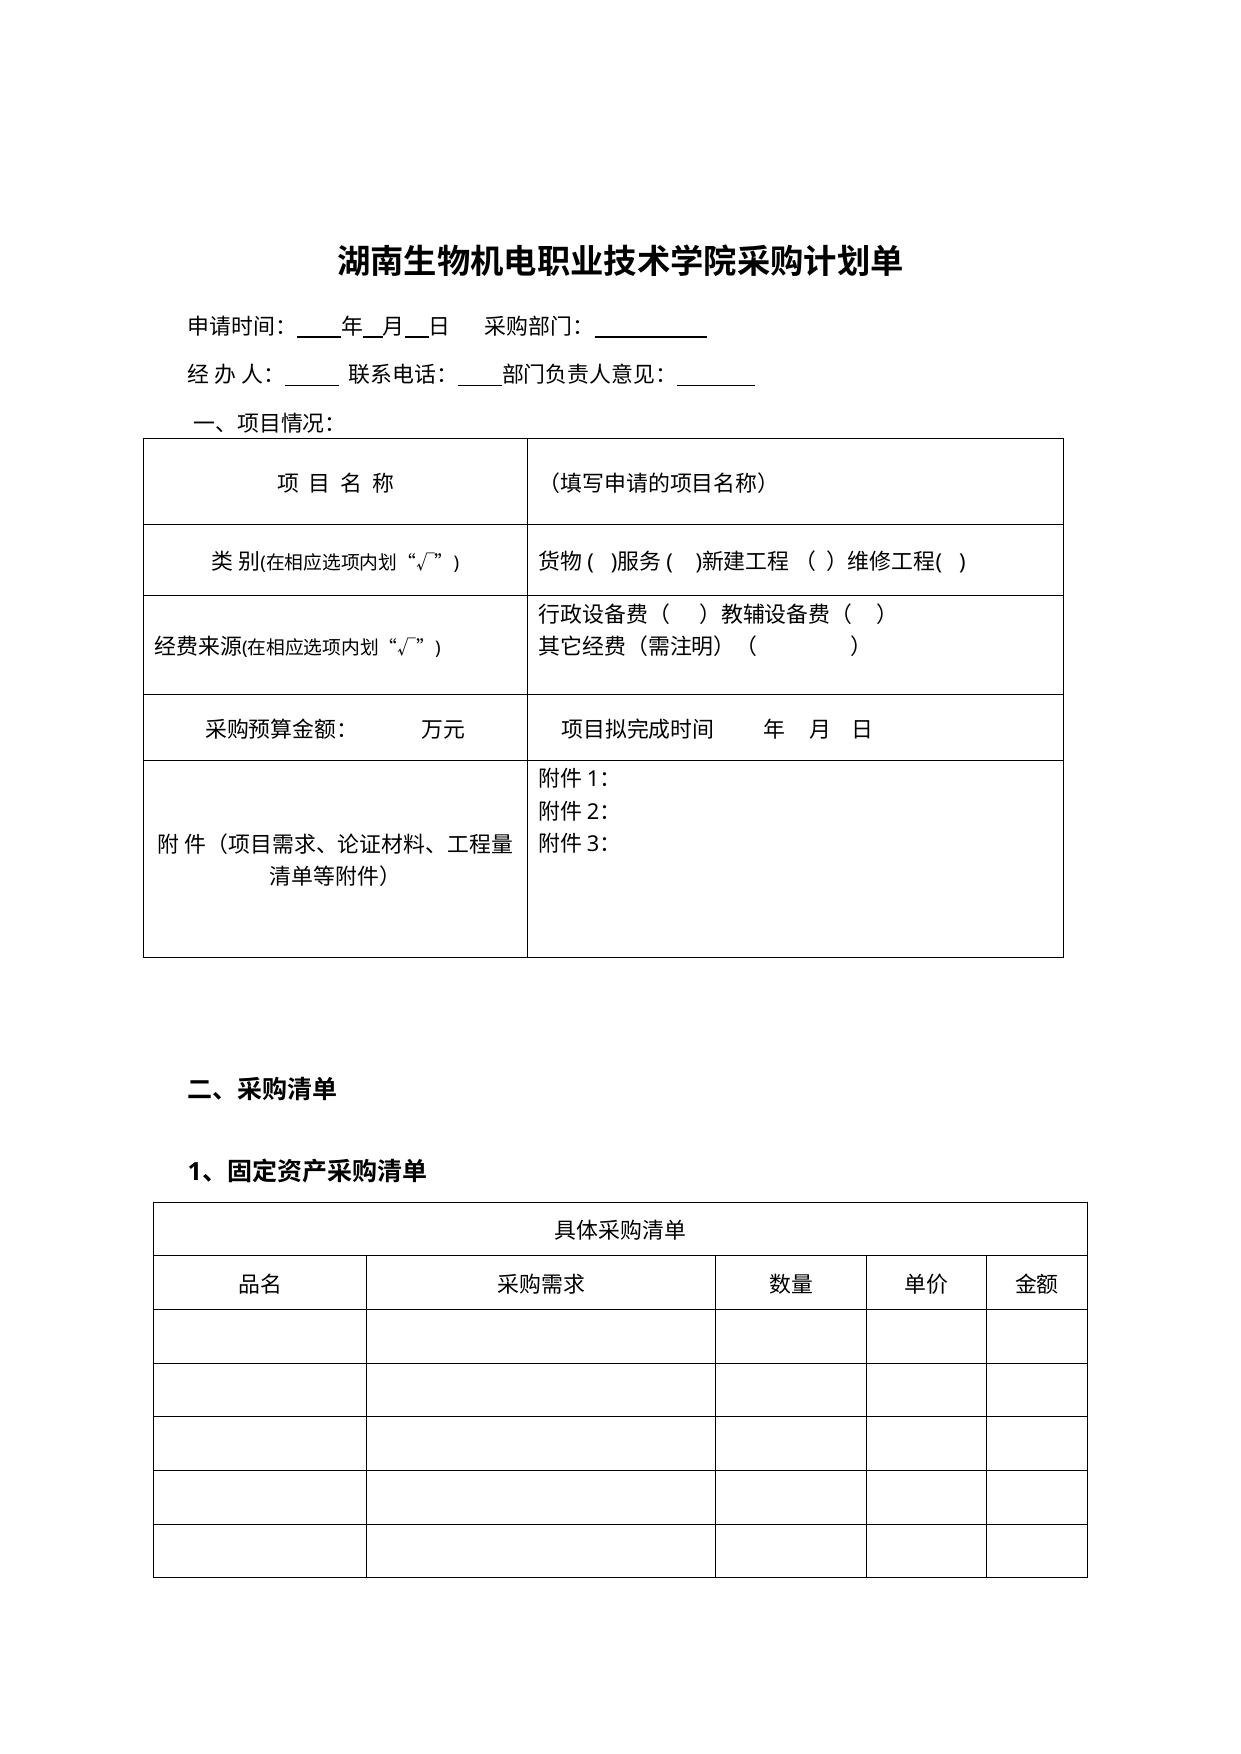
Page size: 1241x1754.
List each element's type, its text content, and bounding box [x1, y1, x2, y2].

table_cell 附 件（项目需求、论证材料、工程量清单等附件） [144, 761, 527, 957]
table_cell [367, 1417, 715, 1470]
table_cell 品名 [154, 1256, 366, 1309]
table_cell [867, 1310, 986, 1363]
text 湖南生物机电职业技术学院采购计划单 [187, 227, 1053, 292]
text 经 办 人： 联系电话： 部门负责人意见： [187, 357, 1053, 389]
table_cell [987, 1471, 1087, 1523]
table_cell [867, 1471, 986, 1523]
text 二、采购清单 [187, 1055, 1053, 1120]
table_cell [367, 1525, 715, 1577]
table_cell 附件1： 附件2： 附件3： [528, 761, 1063, 957]
table_cell 采购预算金额： 万元 [144, 695, 527, 760]
text 一、项目情况： [187, 406, 1053, 438]
table_cell [154, 1471, 366, 1523]
table_cell [867, 1364, 986, 1416]
table_cell [716, 1310, 866, 1363]
table_cell 单价 [867, 1256, 986, 1309]
table_cell [987, 1417, 1087, 1470]
table_cell 货物 ( )服务 ( )新建工程 （ ）维修工程( ) [528, 525, 1063, 595]
table_cell 类 别(在相应选项内划“√”) [144, 525, 527, 595]
table_cell [716, 1364, 866, 1416]
table_cell [987, 1525, 1087, 1577]
table_header （填写申请的项目名称） [528, 439, 1063, 524]
table_cell [716, 1525, 866, 1577]
table_cell [154, 1417, 366, 1470]
table_cell 项目拟完成时间 年 月 日 [528, 695, 1063, 760]
table_cell [154, 1310, 366, 1363]
table_cell [716, 1471, 866, 1523]
table_cell [154, 1364, 366, 1416]
table_cell [987, 1310, 1087, 1363]
text 申请时间： 年 月 日 采购部门： [187, 308, 1053, 341]
table_cell [154, 1525, 366, 1577]
text 1、固定资产采购清单 [187, 1137, 1053, 1202]
table_cell 经费来源(在相应选项内划“√”) [144, 596, 527, 694]
table_cell 数量 [716, 1256, 866, 1309]
table_cell 行政设备费（ ）教辅设备费（ ） 其它经费（需注明）（ ） [528, 596, 1063, 694]
table_cell [367, 1471, 715, 1523]
table_cell [367, 1310, 715, 1363]
table_cell 金额 [987, 1256, 1087, 1309]
table_cell [867, 1417, 986, 1470]
table_header 项 目 名 称 [144, 439, 527, 524]
table_cell 采购需求 [367, 1256, 715, 1309]
table_cell [367, 1364, 715, 1416]
table_cell [987, 1364, 1087, 1416]
table_header 具体采购清单 [154, 1203, 1087, 1255]
table_cell [867, 1525, 986, 1577]
table_cell [716, 1417, 866, 1470]
